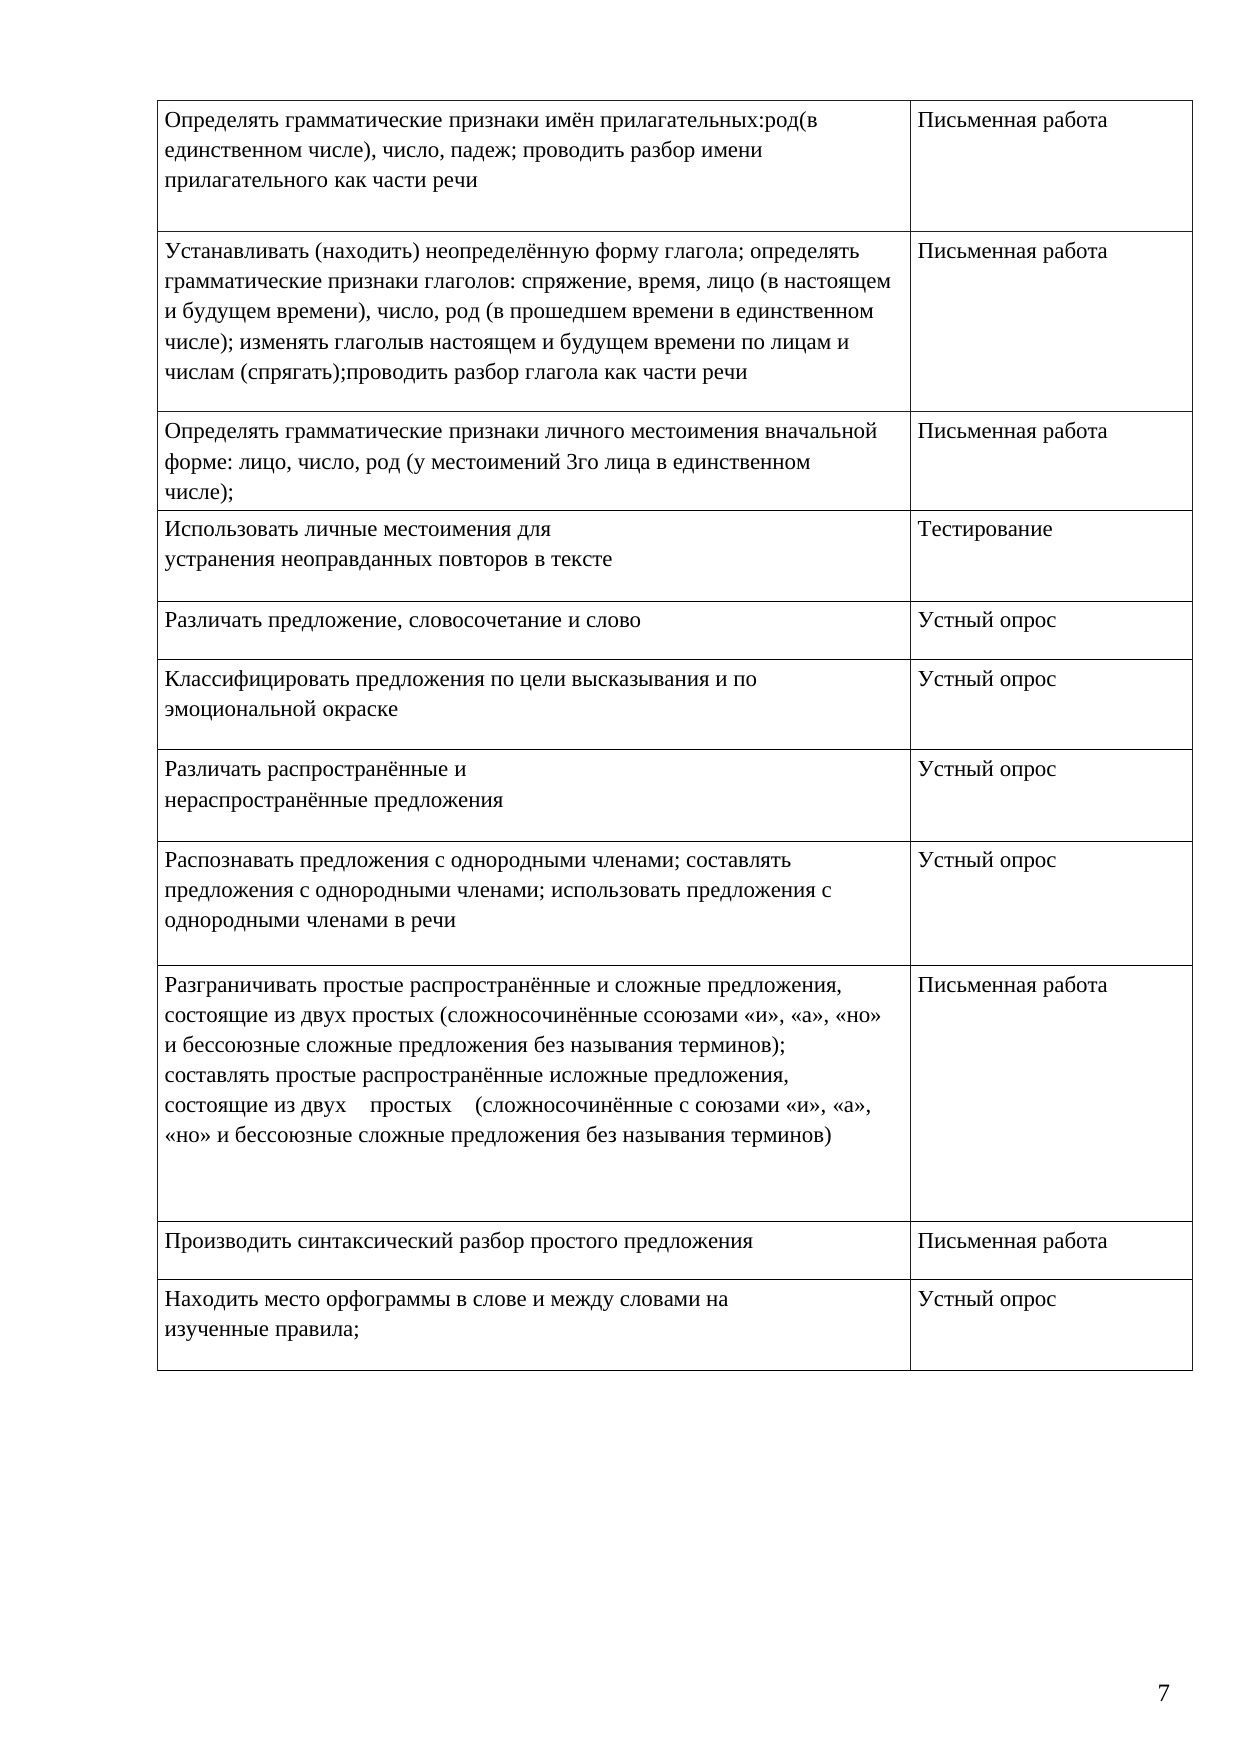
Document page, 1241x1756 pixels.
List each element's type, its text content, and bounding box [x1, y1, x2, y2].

table_header Письменная работа [911, 101, 1192, 231]
table_cell Устный опрос [911, 750, 1192, 841]
table_cell Различать предложение, словосочетание и слово [158, 602, 910, 658]
table_cell Тестирование [911, 511, 1192, 601]
table_cell Устный опрос [911, 660, 1192, 749]
table_cell Производить синтаксический разбор простого предложения [158, 1222, 910, 1279]
table_cell Письменная работа [911, 966, 1192, 1221]
table_cell Находить место орфограммы в слове и между словами на изученные правила; [158, 1280, 910, 1370]
table_cell Письменная работа [911, 412, 1192, 509]
table_header Определять грамматические признаки имён прилагательных:род(в единственном числе), число, падеж; проводить разбор имени прилагательного как части речи [158, 101, 910, 231]
table_cell Письменная работа [911, 232, 1192, 411]
table_cell Определять грамматические признаки личного местоимения вначальной форме: лицо, число, род (у местоимений 3го лица в единственном числе); [158, 412, 910, 509]
table_cell Письменная работа [911, 1222, 1192, 1279]
table_cell Распознавать предложения с однородными членами; составлять предложения с однородными членами; использовать предложения с однородными членами в речи [158, 842, 910, 964]
table_cell Классифицировать предложения по цели высказывания и по эмоциональной окраске [158, 660, 910, 749]
table_cell Устный опрос [911, 602, 1192, 658]
table_cell Устный опрос [911, 842, 1192, 964]
table_cell Различать распространённые и нераспространённые предложения [158, 750, 910, 841]
table_cell Устный опрос [911, 1280, 1192, 1370]
table_cell Использовать личные местоимения для устранения неоправданных повторов в тексте [158, 511, 910, 601]
table_cell Устанавливать (находить) неопределённую форму глагола; определять грамматические признаки глаголов: спряжение, время, лицо (в настоящем и будущем времени), число, род (в прошедшем времени в единственном числе); изменять глаголыв настоящем и будущем времени по лицам и числам (спрягать);проводить разбор глагола как части речи [158, 232, 910, 411]
table_cell Разграничивать простые распространённые и сложные предложения, состоящие из двух простых (сложносочинённые ссоюзами «и», «а», «но» и бессоюзные сложные предложения без называния терминов); составлять простые распространённые исложные предложения, состоящие из двух простых (сложносочинённые с союзами «и», «а», «но» и бессоюзные сложные предложения без называния терминов) [158, 966, 910, 1221]
